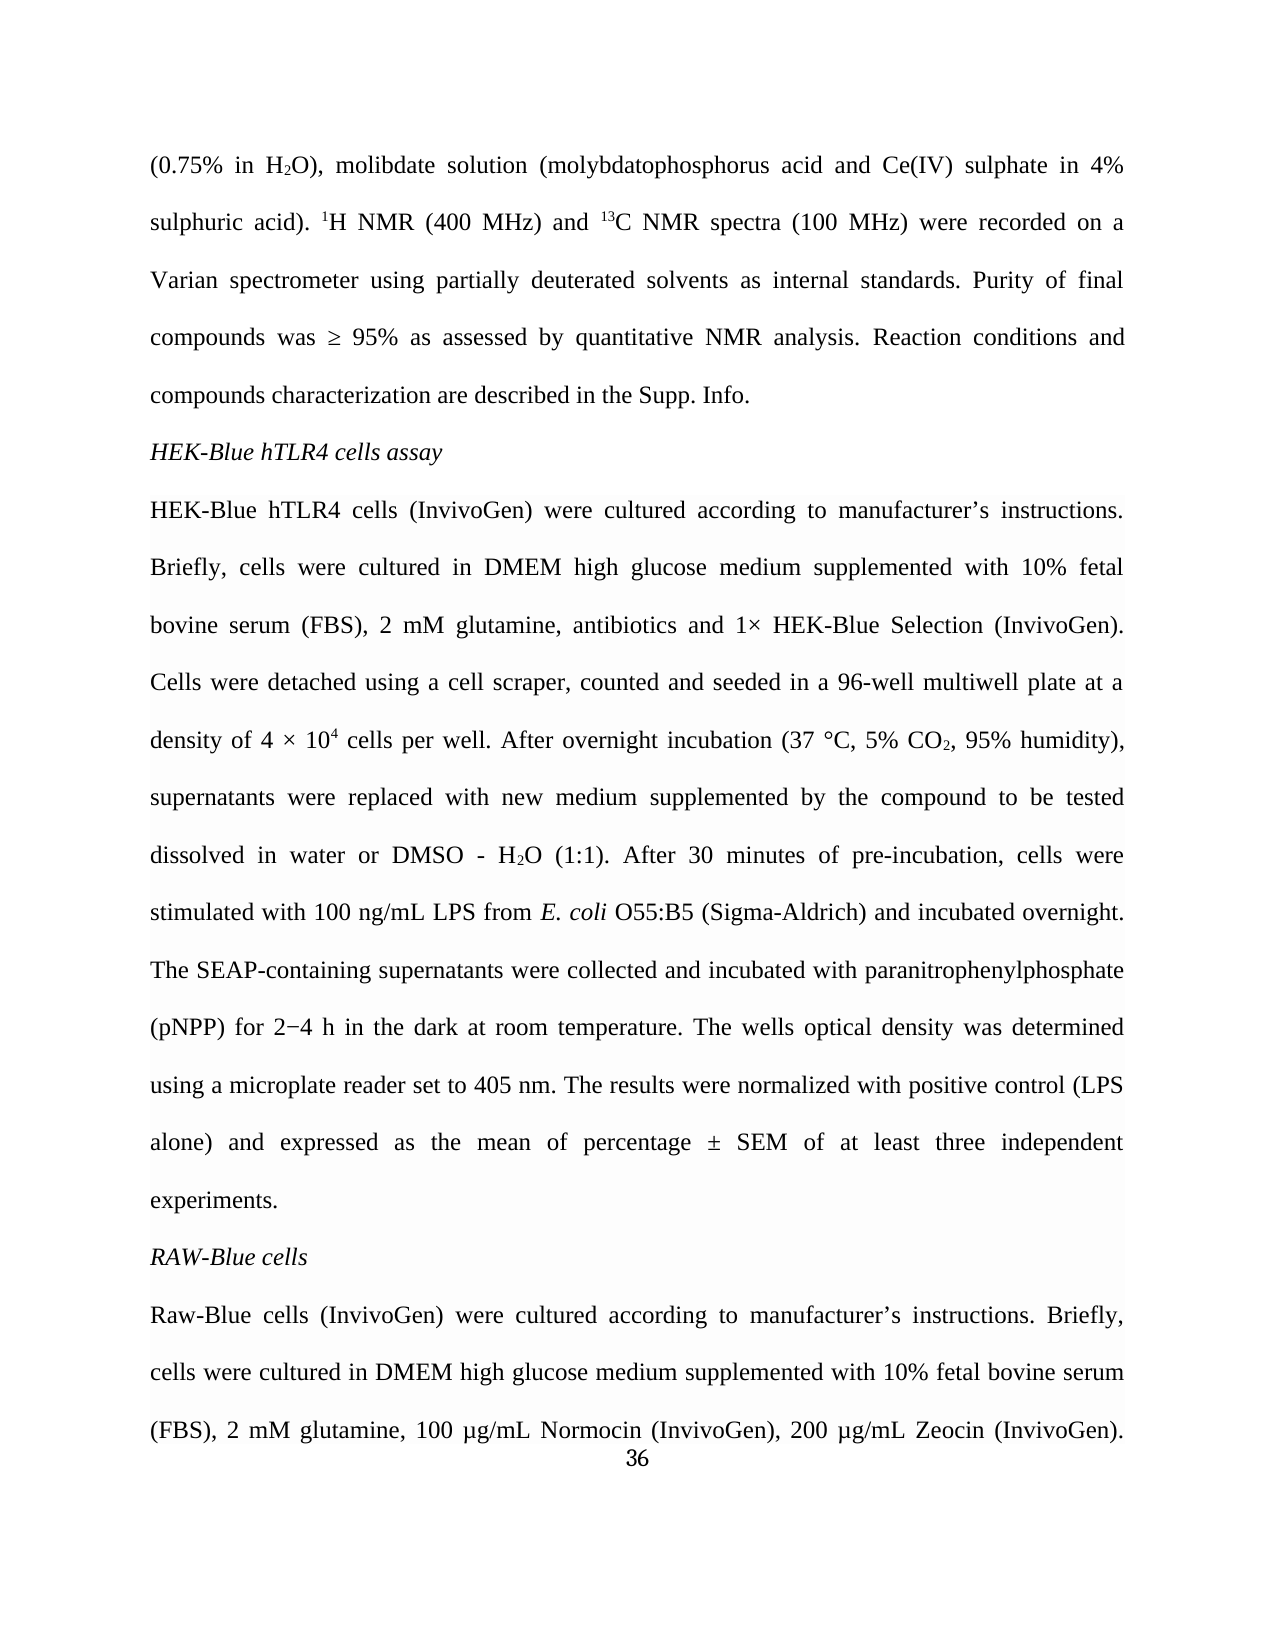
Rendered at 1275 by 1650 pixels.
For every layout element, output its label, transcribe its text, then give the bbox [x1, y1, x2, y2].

text HEK-Blue hTLR4 cells assay [150, 437, 1125, 466]
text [150, 1300, 1125, 1444]
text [150, 150, 1125, 409]
text RAW-Blue cells [150, 1242, 1125, 1271]
text HEK-Blue hTLR4 cells (InvivoGen) were cultured according to manufacturer’s instructions. Briefly, cells were cultured in DMEM high glucose medium supplemented with 10% fetal bovine serum (FBS), 2 mM glutamine, antibiotics and 1× HEK-Blue Selection (InvivoGen). Cells were detached using a cell scraper, counted and seeded in a 96-well multiwell plate at a density of 4 × 104 cells per well. After overnight incubation (37 °C, 5% CO2, 95% humidity), supernatants were replaced with new medium supplemented by the compound to be tested dissolved in water or DMSO - H2O (1:1). After 30 minutes of pre-incubation, cells were stimulated with 100 ng/mL LPS from E. coli O55:B5 (Sigma-Aldrich) and incubated overnight. The SEAP-containing supernatants were collected and incubated with paranitrophenylphosphate (pNPP) for 2−4 h in the dark at room temperature. The wells optical density was determined using a microplate reader set to 405 nm. The results were normalized with positive control (LPS alone) and expressed as the mean of percentage ± SEM of at least three independent experiments. [150, 495, 1125, 1214]
